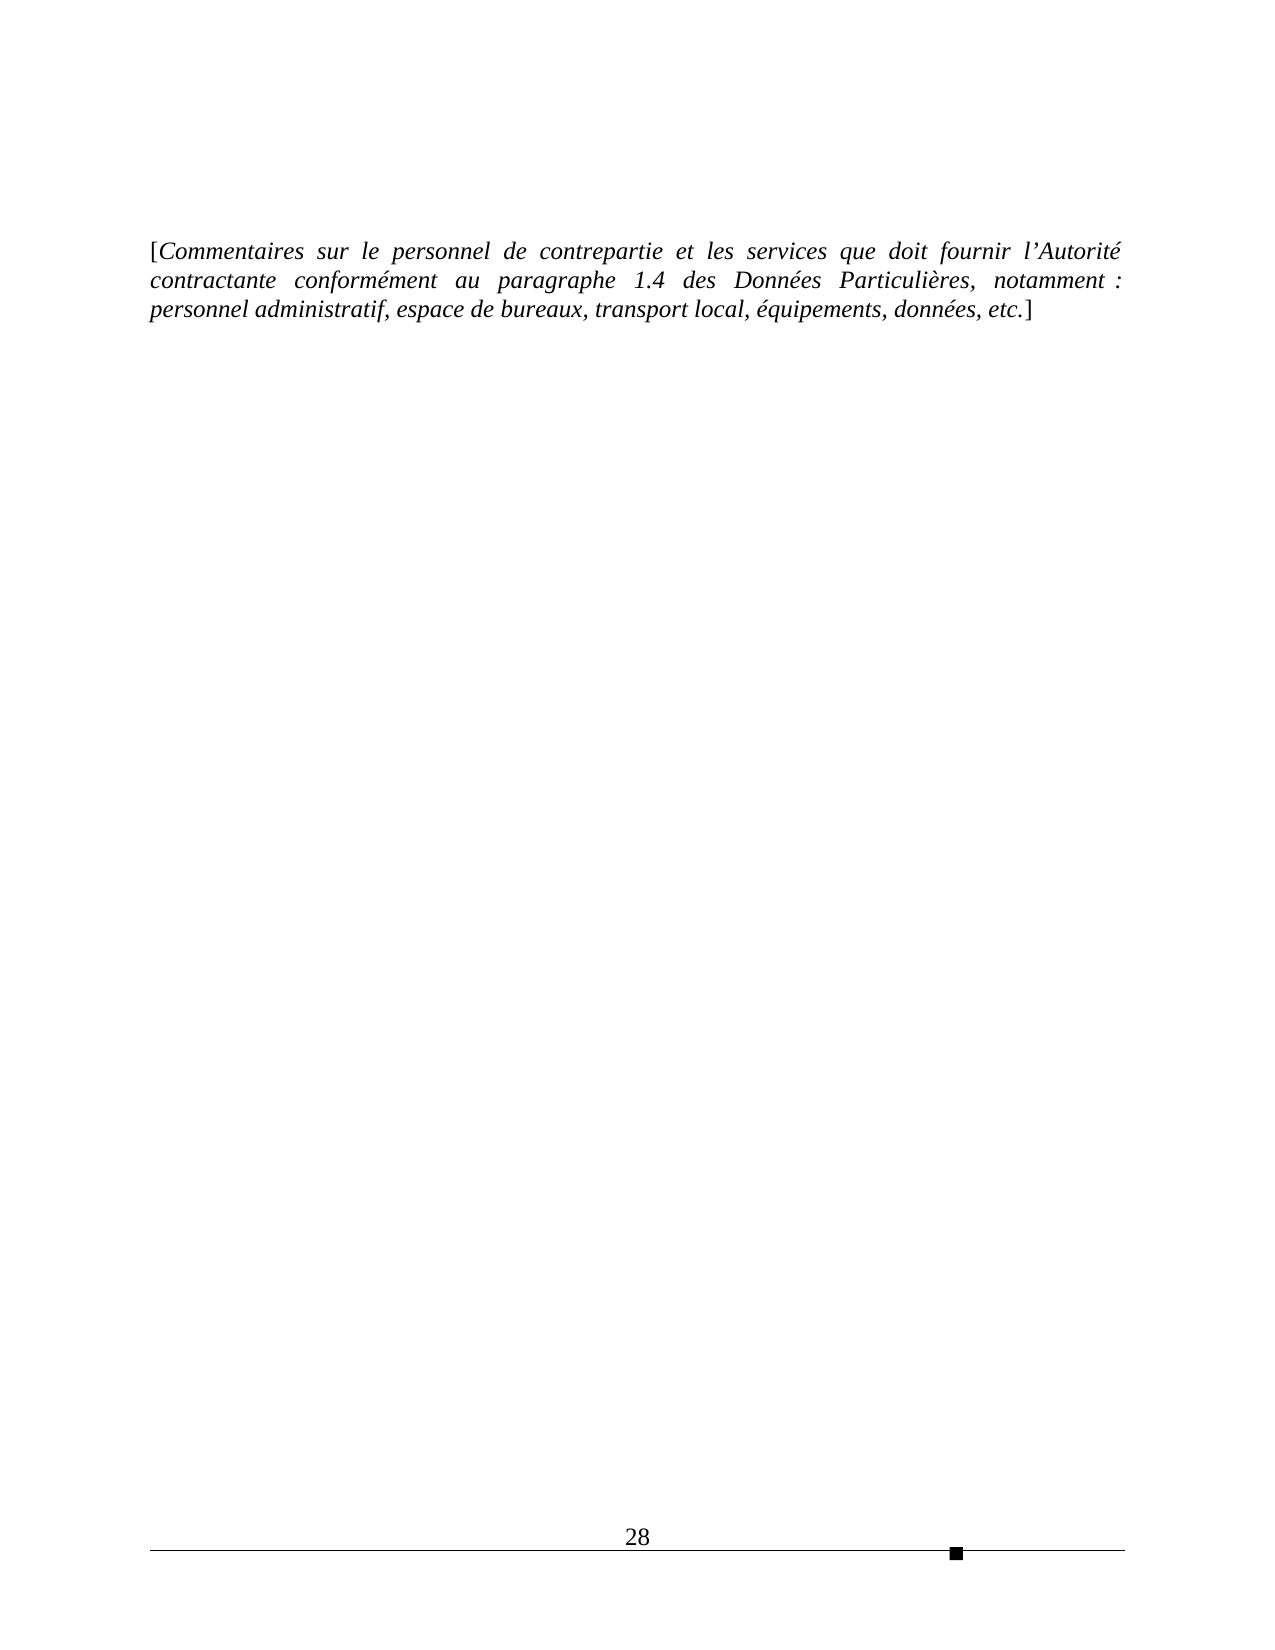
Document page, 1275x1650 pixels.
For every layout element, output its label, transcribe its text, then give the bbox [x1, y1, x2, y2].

text [Commentaires sur le personnel de contrepartie et les services que doit fournir l’Autorité contractante conformément au paragraphe 1.4 des Données Particulières, notamment : personnel administratif, espace de bureaux, transport local, équipements, données, etc.] [150, 236, 1125, 322]
